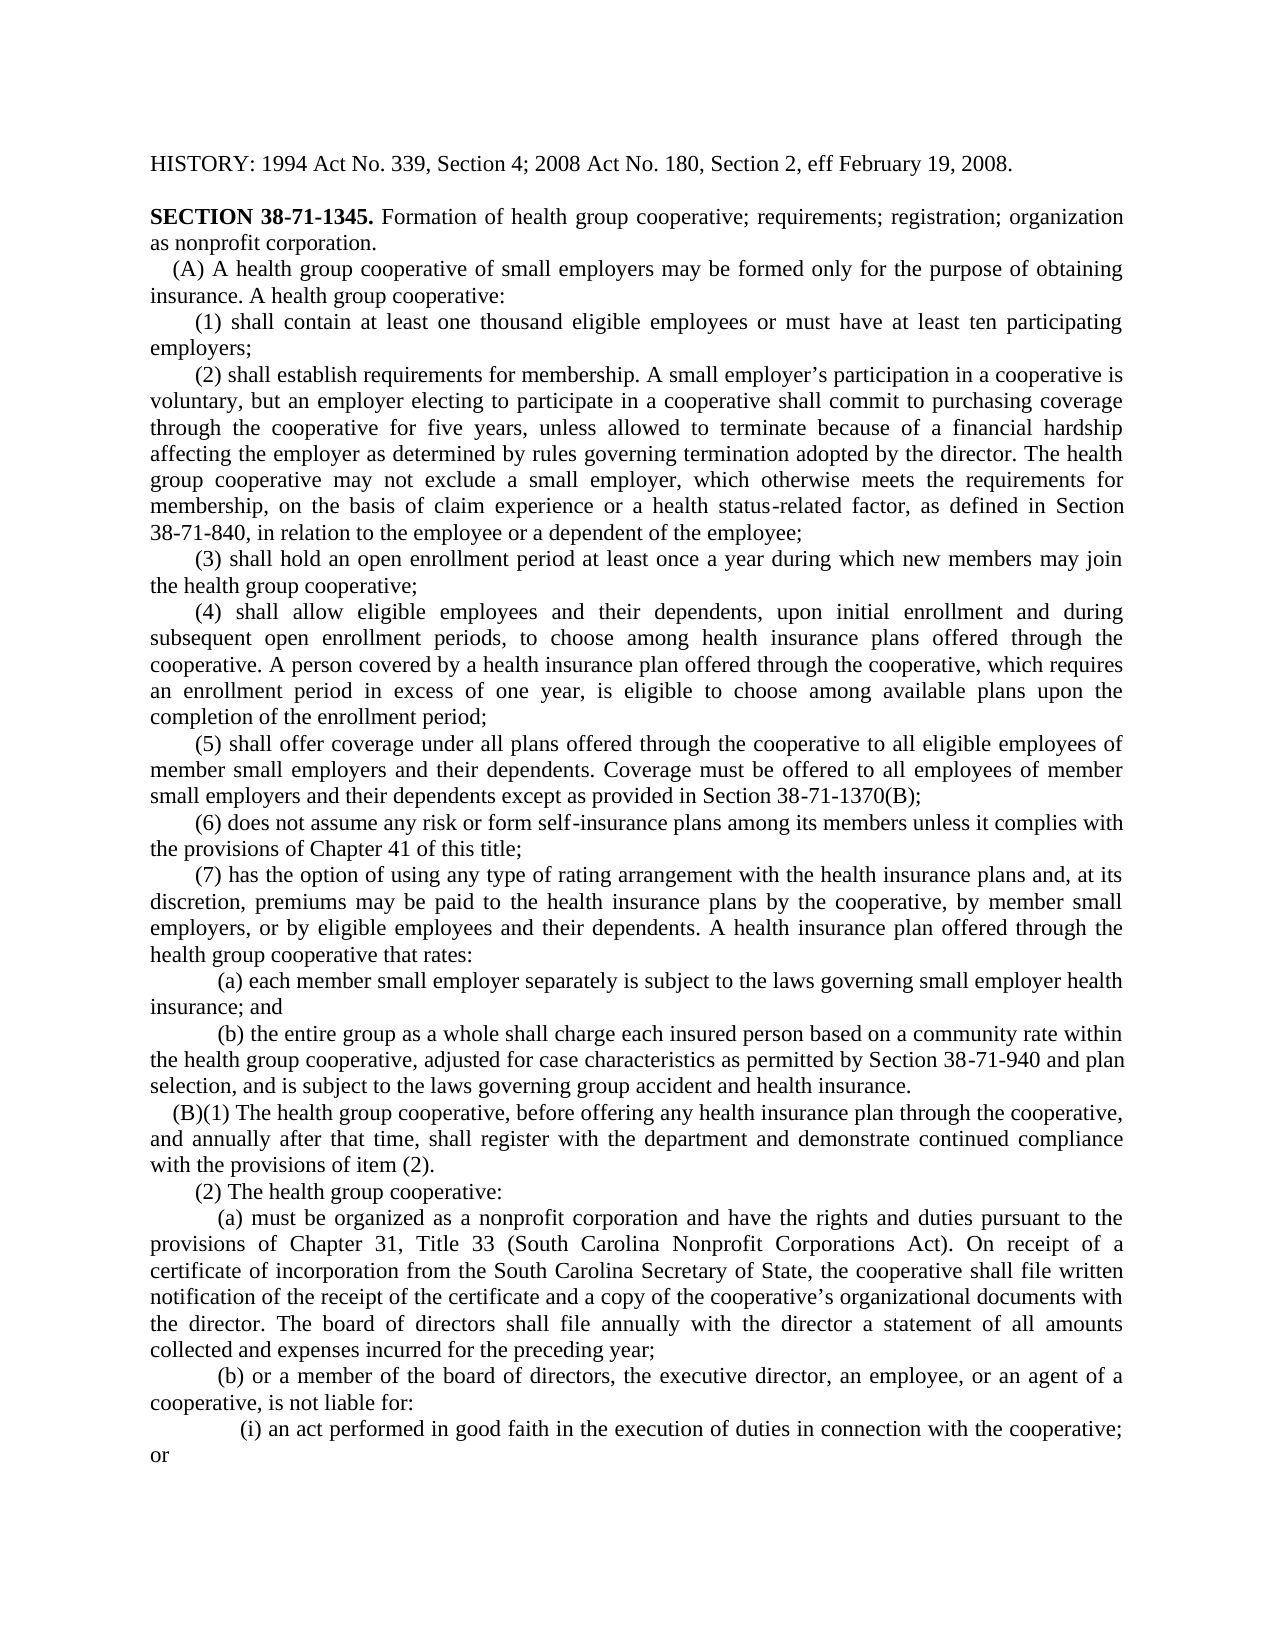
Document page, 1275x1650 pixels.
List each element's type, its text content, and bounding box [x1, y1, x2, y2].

text (b) or a member of the board of directors, the executive director, an employee, or an agent of a cooperative, is not liable for: [150, 1362, 1125, 1415]
text HISTORY: 1994 Act No. 339, Section 4; 2008 Act No. 180, Section 2, eff February 19, 2008. [150, 150, 1125, 176]
text (b) the entire group as a whole shall charge each insured person based on a community rate within the health group cooperative, adjusted for case characteristics as permitted by Section 38-71-940 and plan selection, and is subject to the laws governing group accident and health insurance. [150, 1020, 1125, 1099]
text (B)(1) The health group cooperative, before offering any health insurance plan through the cooperative, and annually after that time, shall register with the department and demonstrate continued compliance with the provisions of item (2). [150, 1099, 1125, 1178]
text SECTION 38-71-1345. Formation of health group cooperative; requirements; registration; organization as nonprofit corporation. [150, 203, 1125, 255]
text (a) each member small employer separately is subject to the laws governing small employer health insurance; and [150, 967, 1125, 1020]
text (5) shall offer coverage under all plans offered through the cooperative to all eligible employees of member small employers and their dependents. Coverage must be offered to all employees of member small employers and their dependents except as provided in Section 38-71-1370(B); [150, 730, 1125, 809]
text (2) shall establish requirements for membership. A small employer’s participation in a cooperative is voluntary, but an employer electing to participate in a cooperative shall commit to purchasing coverage through the cooperative for five years, unless allowed to terminate because of a financial hardship affecting the employer as determined by rules governing termination adopted by the director. The health group cooperative may not exclude a small employer, which otherwise meets the requirements for membership, on the basis of claim experience or a health status-related factor, as defined in Section 38-71-840, in relation to the employee or a dependent of the employee; [150, 361, 1125, 545]
text (3) shall hold an open enrollment period at least once a year during which new members may join the health group cooperative; [150, 545, 1125, 598]
text (i) an act performed in good faith in the execution of duties in connection with the cooperative; or [150, 1415, 1125, 1468]
text (6) does not assume any risk or form self-insurance plans among its members unless it complies with the provisions of Chapter 41 of this title; [150, 809, 1125, 862]
text (a) must be organized as a nonprofit corporation and have the rights and duties pursuant to the provisions of Chapter 31, Title 33 (South Carolina Nonprofit Corporations Act). On receipt of a certificate of incorporation from the South Carolina Secretary of State, the cooperative shall file written notification of the receipt of the certificate and a copy of the cooperative’s organizational documents with the director. The board of directors shall file annually with the director a statement of all amounts collected and expenses incurred for the preceding year; [150, 1204, 1125, 1362]
text (A) A health group cooperative of small employers may be formed only for the purpose of obtaining insurance. A health group cooperative: [150, 255, 1125, 308]
text (4) shall allow eligible employees and their dependents, upon initial enrollment and during subsequent open enrollment periods, to choose among health insurance plans offered through the cooperative. A person covered by a health insurance plan offered through the cooperative, which requires an enrollment period in excess of one year, is eligible to choose among available plans upon the completion of the enrollment period; [150, 598, 1125, 730]
text (7) has the option of using any type of rating arrangement with the health insurance plans and, at its discretion, premiums may be paid to the health insurance plans by the cooperative, by member small employers, or by eligible employees and their dependents. A health insurance plan offered through the health group cooperative that rates: [150, 862, 1125, 967]
text (1) shall contain at least one thousand eligible employees or must have at least ten participating employers; [150, 308, 1125, 361]
text (2) The health group cooperative: [150, 1178, 1125, 1204]
